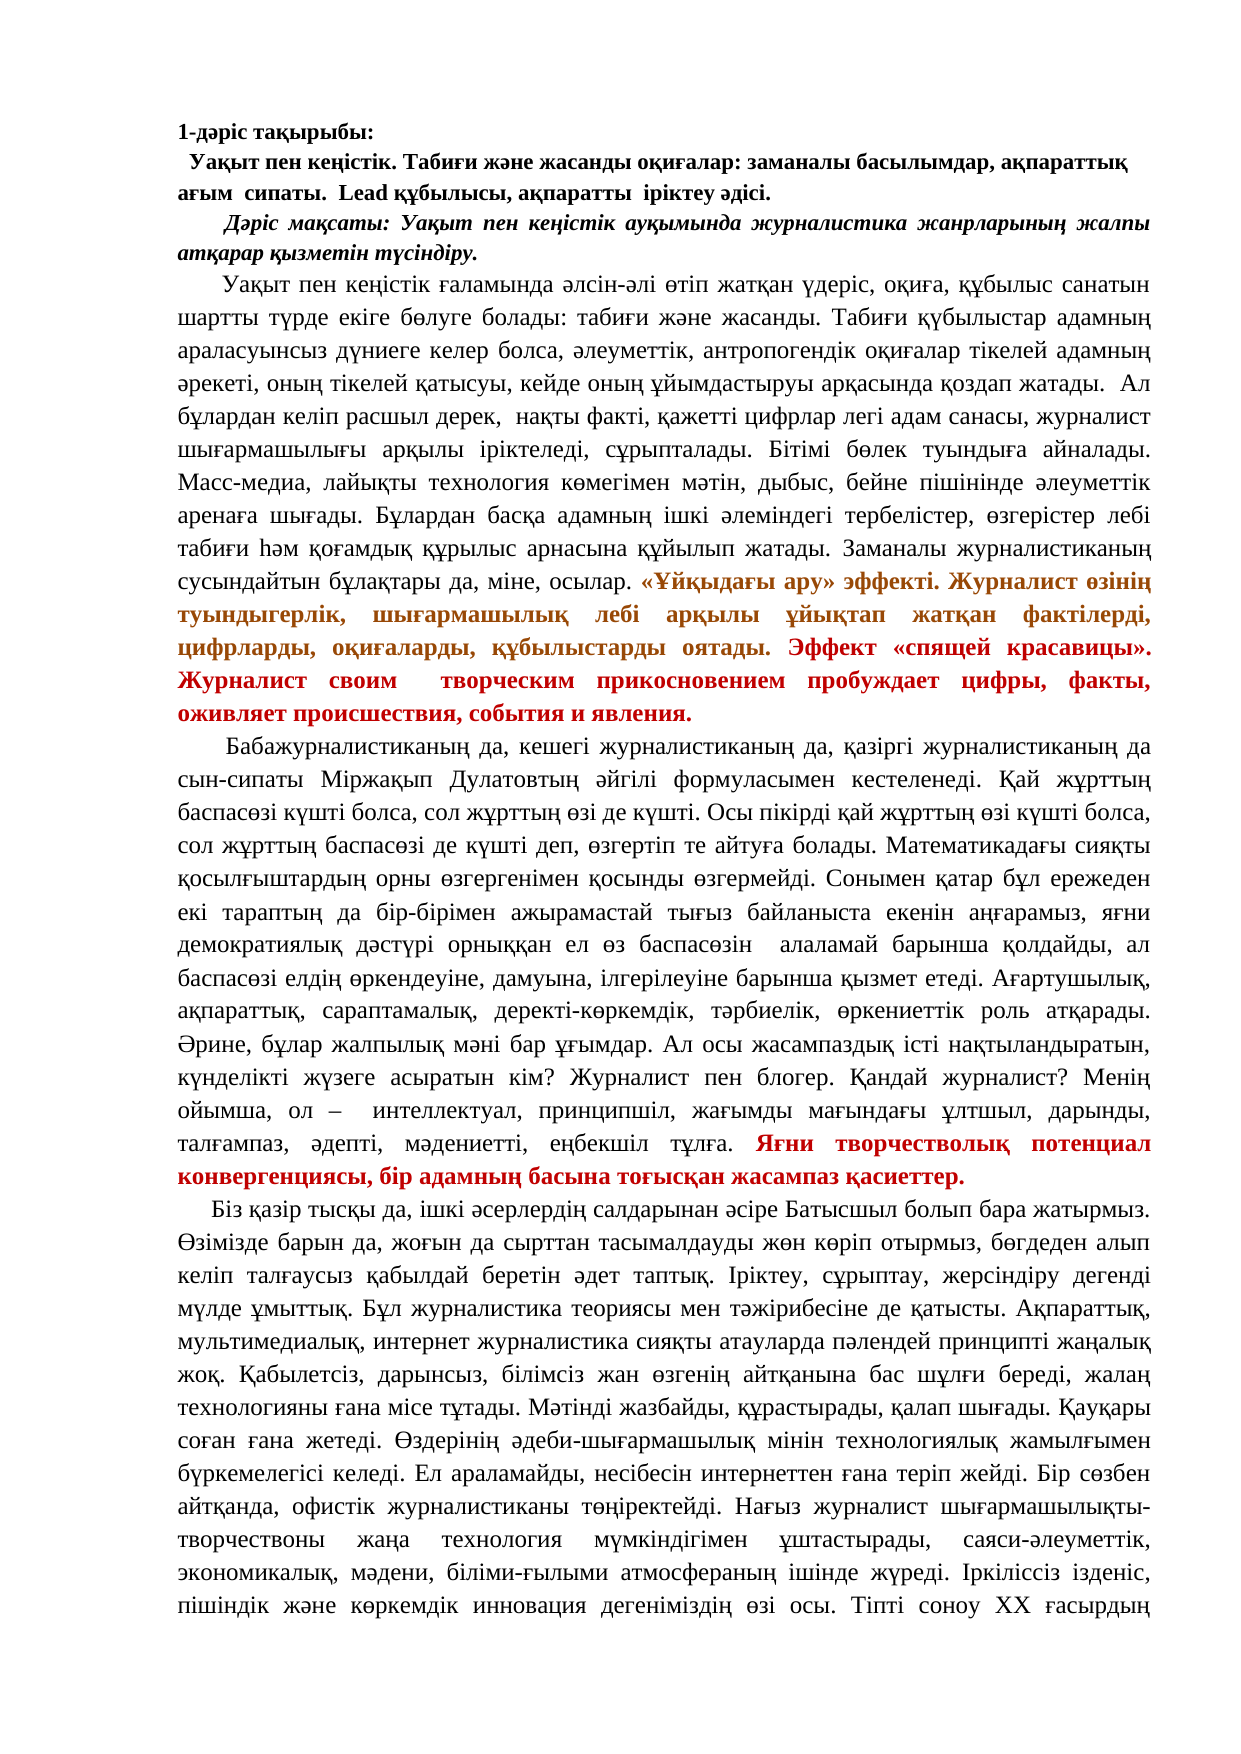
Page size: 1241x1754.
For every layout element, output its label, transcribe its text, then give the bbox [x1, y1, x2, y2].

text Уақыт пен кеңістік. Табиғи және жасанды оқиғалар: заманалы басылымдар, ақпараттық ағым сипаты. Lead құбылысы, ақпаратты іріктеу әдісі. [177, 148, 1152, 205]
text Дәріс мақсаты: Уақыт пен кеңістік ауқымында журналистика жанрларының жалпы атқарар қызметін түсіндіру. [177, 209, 1152, 265]
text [177, 1194, 1152, 1619]
text 1-дәріс тақырыбы: [177, 118, 1152, 144]
text Уақыт пен кеңістік ғаламында әлсін-әлі өтіп жатқан үдеріс, оқиға, құбылыс санатын шартты түрде екіге бөлуге болады: табиғи және жасанды. Табиғи қүбылыстар адамның араласуынсыз дүниеге келер болса, әлеуметтік, антропогендік оқиғалар тікелей адамның әрекеті, оның тікелей қатысуы, кейде оның ұйымдастыруы арқасында қоздап жатады. Ал бұлардан келіп расшыл дерек, нақты факті, қажетті цифрлар легі адам санасы, журналист шығармашылығы арқылы іріктеледі, сұрыпталады. Бітімі бөлек туындыға айналады. Масс-медиа, лайықты технология көмегімен мәтін, дыбыс, бейне пішінінде әлеуметтік аренаға шығады. Бұлардан басқа адамның ішкі әлеміндегі тербелістер, өзгерістер лебі табиғи һәм қоғамдық құрылыс арнасына құйылып жатады. Заманалы журналистиканың сусындайтын бұлақтары да, міне, осылар. «Ұйқыдағы ару» эффекті. Журналист өзінің туындыгерлік, шығармашылық лебі арқылы ұйықтап жатқан фактілерді, цифрларды, оқиғаларды, құбылыстарды оятады. Эффект «спящей красавицы». Журналист своим творческим прикосновением пробуждает цифры, факты, оживляет происшествия, события и явления. [177, 269, 1152, 727]
text Бабажурналистиканың да, кешегі журналистиканың да, қазіргі журналистиканың да сын-сипаты Міржақып Дулатовтың әйгілі формуласымен кестеленеді. Қай жұрттың баспасөзі күшті болса, сол жұрттың өзі де күшті. Осы пікірді қай жұрттың өзі күшті болса, сол жұрттың баспасөзі де күшті деп, өзгертіп те айтуға болады. Математикадағы сияқты қосылғыштардың орны өзгергенімен қосынды өзгермейді. Сонымен қатар бұл ережеден екі тараптың да бір-бірімен ажырамастай тығыз байланыста екенін аңғарамыз, яғни демократиялық дәстүрі орныққан ел өз баспасөзін алаламай барынша қолдайды, ал баспасөзі елдің өркендеуіне, дамуына, ілгерілеуіне барынша қызмет етеді. Ағартушылық, ақпараттық, сараптамалық, деректі-көркемдік, тәрбиелік, өркениеттік роль атқарады. Әрине, бұлар жалпылық мәні бар ұғымдар. Ал осы жасампаздық істі нақтыландыратын, күнделікті жүзеге асыратын кім? Журналист пен блогер. Қандай журналист? Менің ойымша, ол – интеллектуал, принципшіл, жағымды мағындағы ұлтшыл, дарынды, талғампаз, әдепті, мәдениетті, еңбекшіл тұлға. Яғни творчестволық потенциал конвергенциясы, бір адамның басына тоғысқан жасампаз қасиеттер. [177, 731, 1152, 1189]
